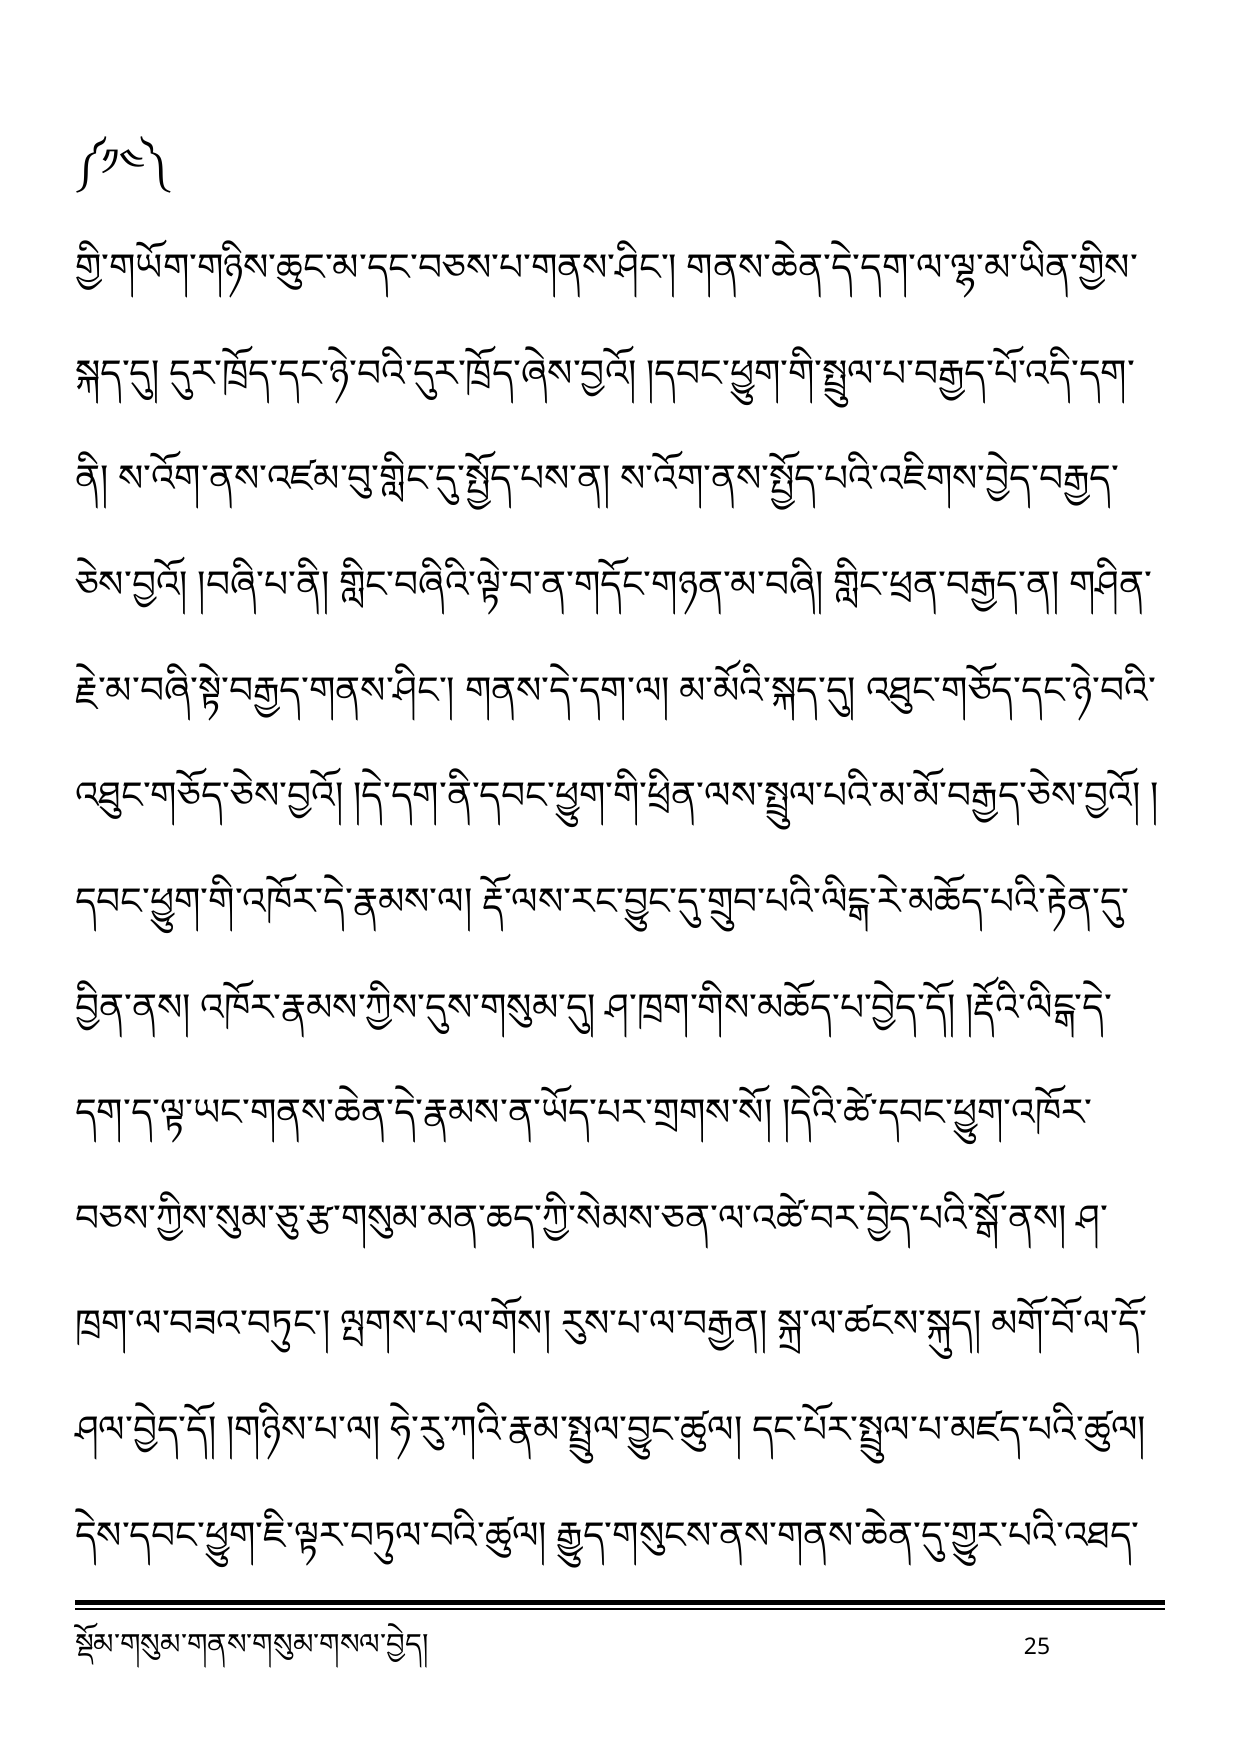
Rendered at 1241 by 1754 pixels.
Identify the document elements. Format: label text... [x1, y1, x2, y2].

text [75, 226, 1165, 1599]
text ༼༡༤༽ [75, 120, 1165, 226]
